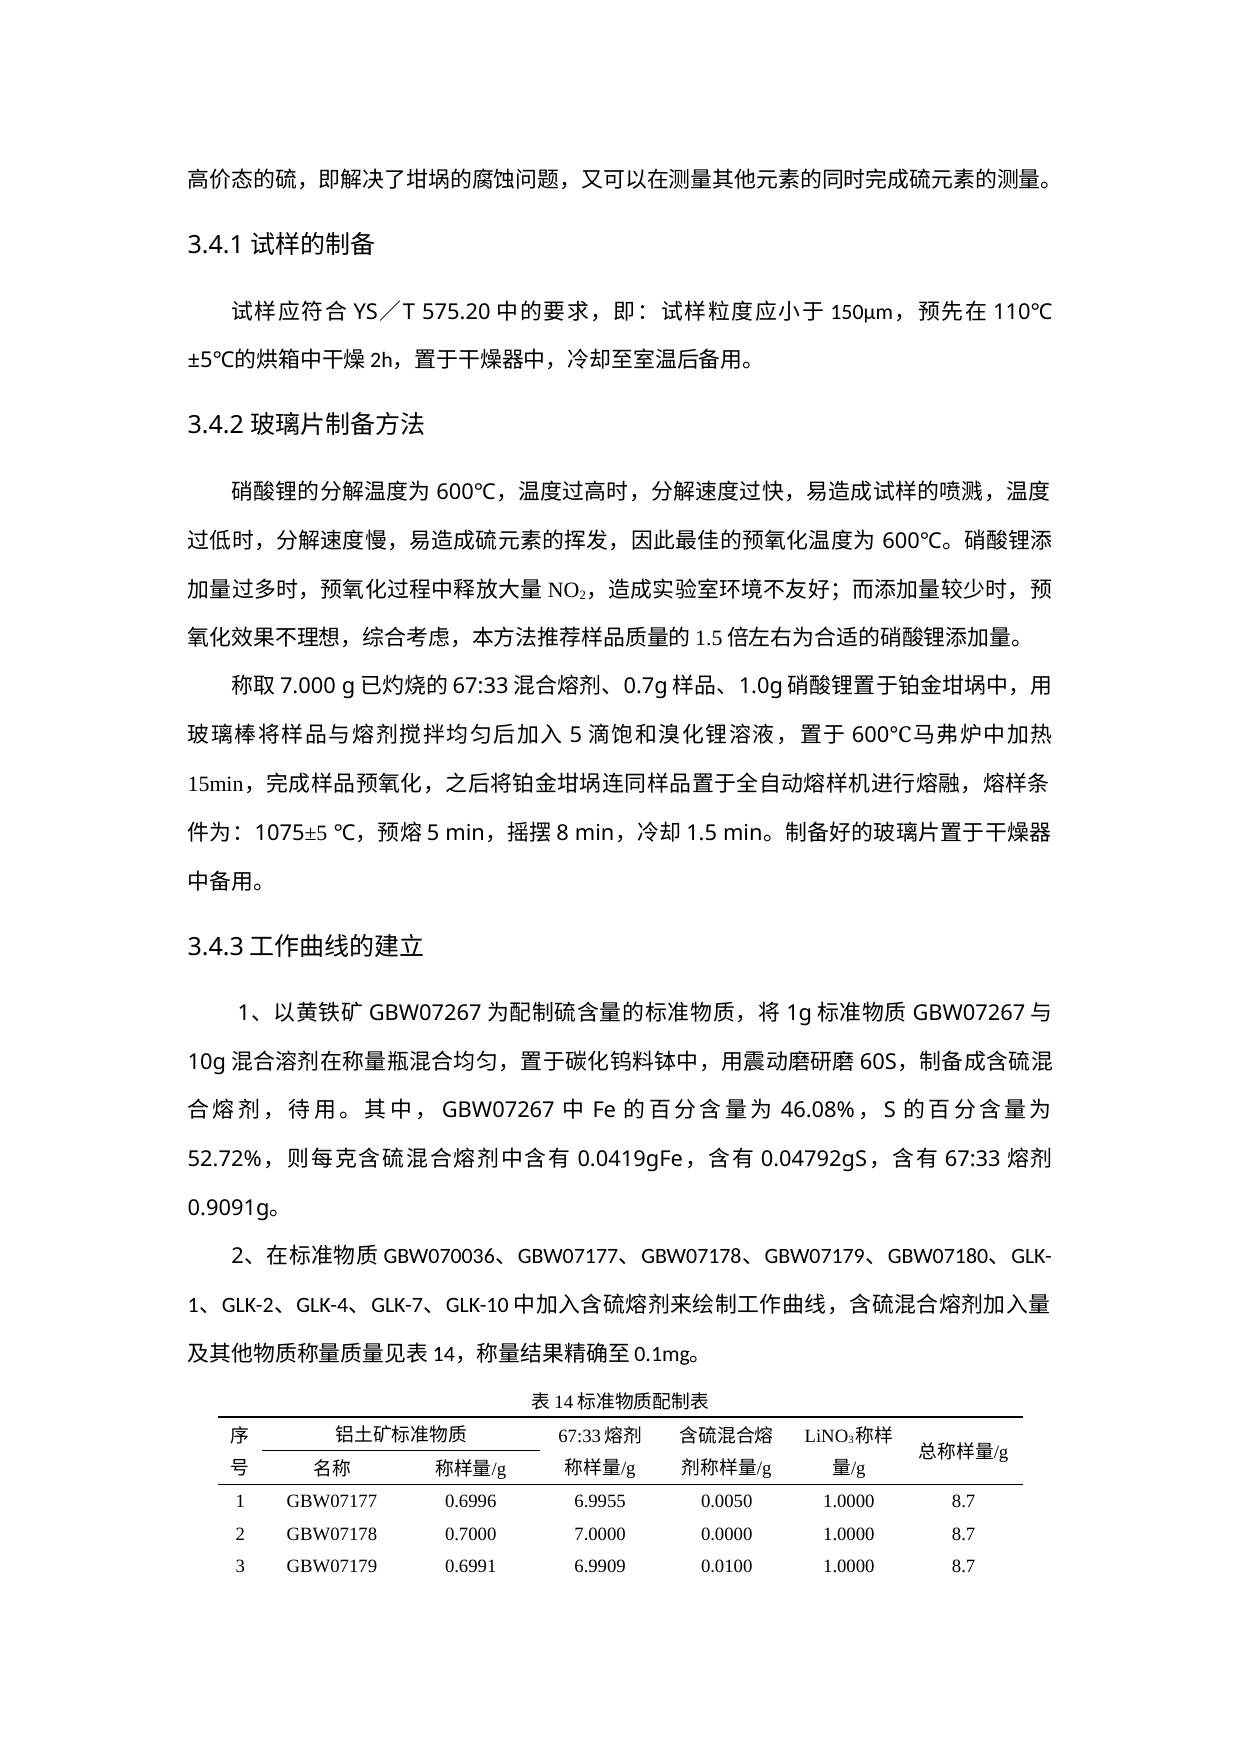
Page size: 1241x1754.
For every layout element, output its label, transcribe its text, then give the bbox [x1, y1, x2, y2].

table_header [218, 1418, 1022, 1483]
text 试样应符合YS／T 575.20中的要求，即：试样粒度应小于150μm，预先在110℃±的烘箱中干燥2h，置于干燥器中，冷却至室温后备用。 [187, 293, 1053, 375]
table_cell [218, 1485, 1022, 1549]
text 3.4.1 试样的制备 [187, 210, 1053, 275]
text 硝酸锂的分解温度为600℃，温度过高时，分解速度过快，易造成试样的喷溅，温度过低时，分解速度慢，易造成硫元素的挥发，因此最佳的预氧化温度为600℃。硝酸锂添加量过多时，预氧化过程中释放大量NO2，造成实验室环境不友好；而添加量较少时，预氧化效果不理想，综合考虑，本方法推荐样品质量的1.5倍左右为合适的硝酸锂添加量。 [187, 474, 1053, 652]
text 表14 标准物质配制表 [187, 1384, 1053, 1416]
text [187, 162, 1053, 194]
text 3.4.3工作曲线的建立 [187, 912, 1053, 977]
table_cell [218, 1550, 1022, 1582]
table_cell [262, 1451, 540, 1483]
text 称取7.000 g已灼烧的67:33混合熔剂、0.7g样品、1.0g硝酸锂置于铂金坩埚中，用玻璃棒将样品与熔剂搅拌均匀后加入5滴饱和溴化锂溶液，置于600℃马弗炉中加热15min，完成样品预氧化，之后将铂金坩埚连同样品置于全自动熔样机进行熔融，熔样条件为：1075±5 ℃，预熔5 min，摇摆8 min，冷却1.5 min。制备好的玻璃片置于干燥器中备用。 [187, 668, 1053, 896]
text 3.4.2 玻璃片制备方法 [187, 391, 1053, 456]
text 2、在标准物质GBW070036、GBW07177、GBW07178、GBW07179、GBW07180、GLK-1、GLK-2、GLK-4、GLK-7、GLK-10中加入含硫熔剂来绘制工作曲线，含硫混合熔剂加入量及其他物质称量质量见表14，称量结果精确至0.1mg。 [187, 1238, 1053, 1368]
text 1、以黄铁矿GBW07267为配制硫含量的标准物质，将1g标准物质GBW07267与10g混合溶剂在称量瓶混合均匀，置于碳化钨料钵中，用震动磨研磨60S，制备成含硫混合熔剂，待用。其中，GBW07267中Fe的百分含量为46.08%，S的百分含量为52.72%，则每克含硫混合熔剂中含有0.0419gFe，含有0.04792gS，含有67:33熔剂0.9091g。 [187, 995, 1053, 1222]
